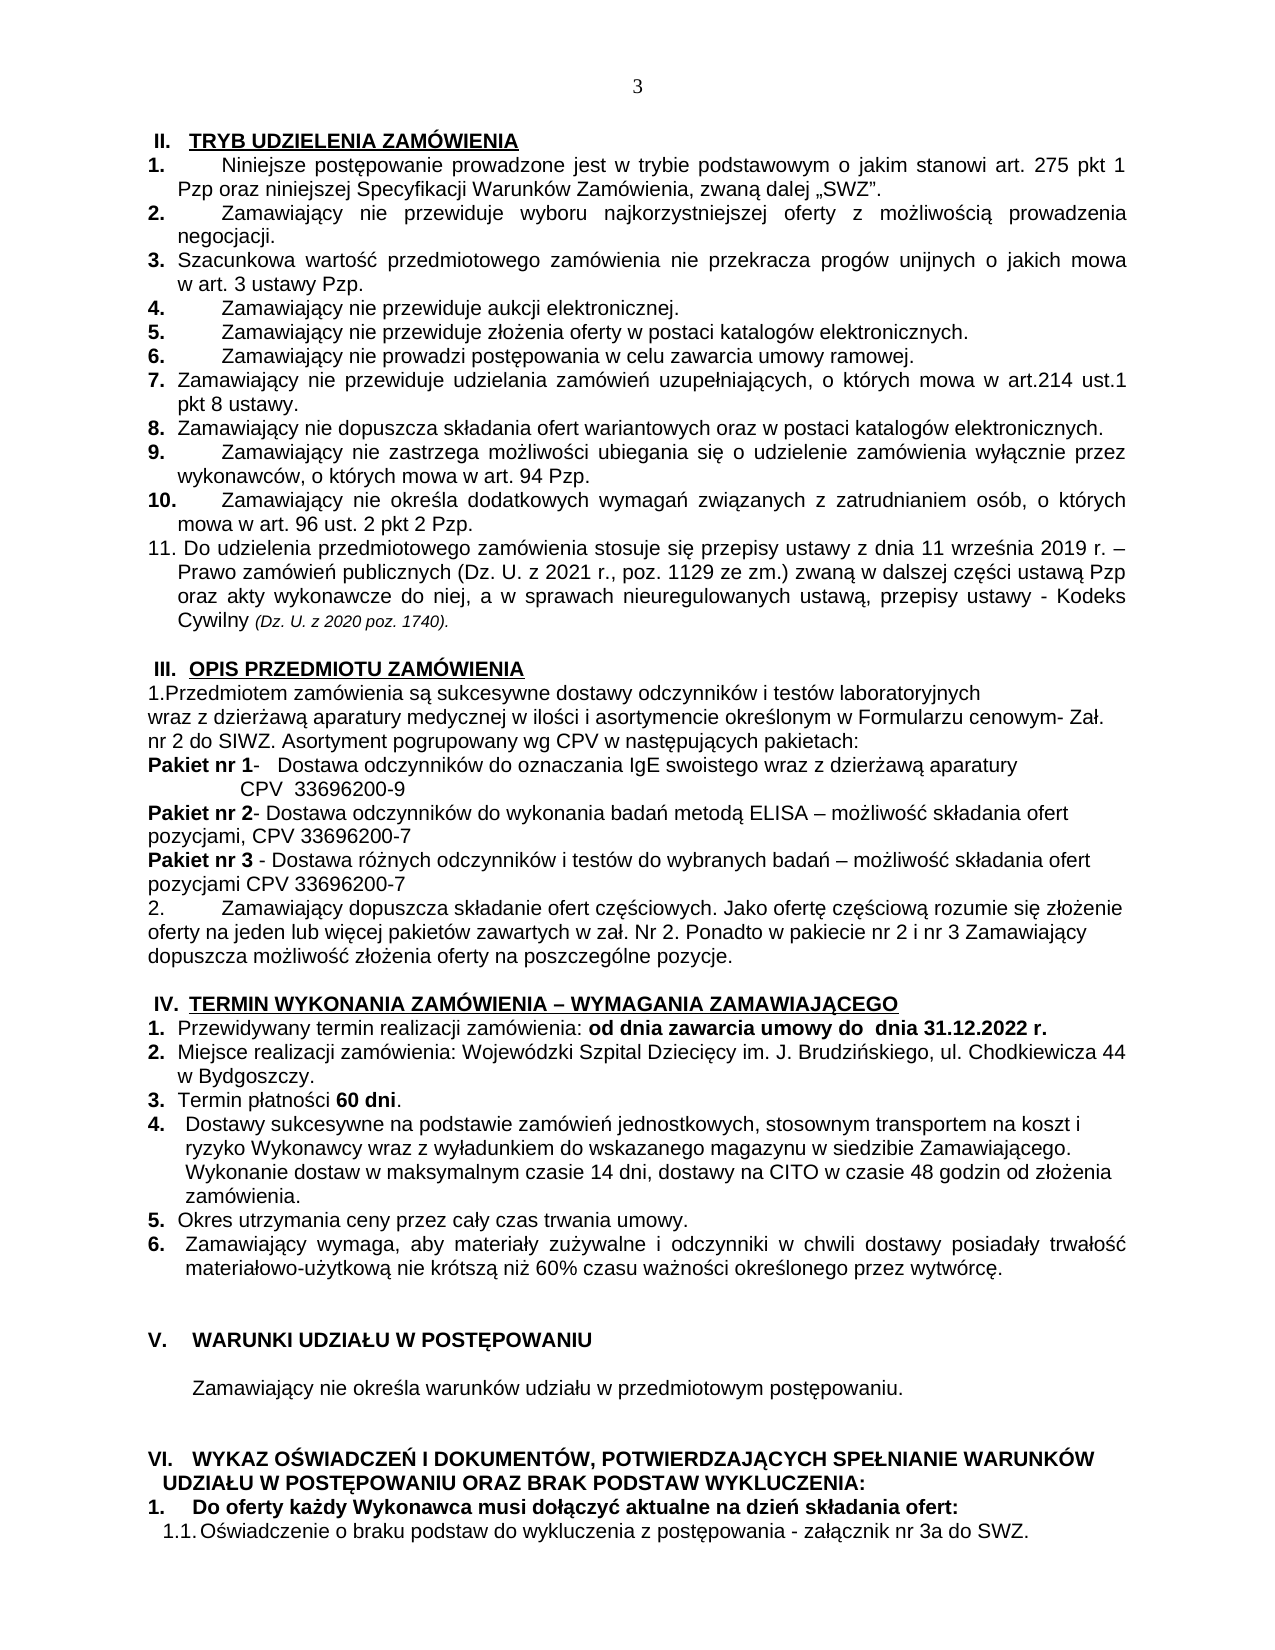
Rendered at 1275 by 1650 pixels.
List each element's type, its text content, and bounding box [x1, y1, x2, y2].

list Zamawiający nie przewiduje udzielania zamówień uzupełniających, o których mowa w art.214 ust.1 pkt 8 ustawy. [148, 368, 1127, 416]
list Do oferty każdy Wykonawca musi dołączyć aktualne na dzień składania ofert: [148, 1495, 1127, 1519]
list Niniejsze postępowanie prowadzone jest w trybie podstawowym o jakim stanowi art. 275 pkt 1 Pzp oraz niniejszej Specyfikacji Warunków Zamówienia, zwaną dalej „SWZ”. [148, 152, 1127, 200]
list Zamawiający nie przewiduje wyboru najkorzystniejszej oferty z możliwością prowadzenia negocjacji. [148, 200, 1127, 248]
text 11. Do udzielenia przedmiotowego zamówienia stosuje się przepisy ustawy z dnia 11 września 2019 r. – Prawo zamówień publicznych (Dz. U. z 2021 r., poz. 1129 ze zm.) zwaną w dalszej części ustawą Pzp oraz akty wykonawcze do niej, a w sprawach nieuregulowanych ustawą, przepisy ustawy - Kodeks Cywilny (Dz. U. z 2020 poz. 1740). [148, 536, 1127, 632]
text CPV 33696200-9 [148, 776, 1127, 800]
list Zamawiający nie przewiduje złożenia oferty w postaci katalogów elektronicznych. [148, 320, 1127, 344]
text wraz z dzierżawą aparatury medycznej w ilości i asortymencie określonym w Formularzu cenowym- Zał. nr 2 do SIWZ. Asortyment pogrupowany wg CPV w następujących pakietach: [148, 704, 1127, 752]
list Zamawiający nie prowadzi postępowania w celu zawarcia umowy ramowej. [148, 344, 1127, 368]
list Zamawiający nie określa dodatkowych wymagań związanych z zatrudnianiem osób, o których mowa w art. 96 ust. 2 pkt 2 Pzp. [148, 488, 1127, 536]
list Zamawiający nie dopuszcza składania ofert wariantowych oraz w postaci katalogów elektronicznych. [148, 416, 1127, 440]
subtitle TERMIN WYKONANIA ZAMÓWIENIA – WYMAGANIA ZAMAWIAJĄCEGO [153, 992, 1127, 1016]
text Pakiet nr 3 - Dostawa różnych odczynników i testów do wybranych badań – możliwość składania ofert pozycjami CPV 33696200-7 [148, 848, 1127, 896]
text UDZIAŁU W POSTĘPOWANIU ORAZ BRAK PODSTAW WYKLUCZENIA: [162, 1471, 1127, 1495]
list Dostawy sukcesywne na podstawie zamówień jednostkowych, stosownym transportem na koszt i ryzyko Wykonawcy wraz z wyładunkiem do wskazanego magazynu w siedzibie Zamawiającego. Wykonanie dostaw w maksymalnym czasie 14 dni, dostawy na CITO w czasie 48 godzin od złożenia zamówienia. [148, 1112, 1127, 1208]
list Przewidywany termin realizacji zamówienia: od dnia zawarcia umowy do dnia 31.12.2022 r. [148, 1016, 1127, 1040]
subtitle TRYB UDZIELENIA ZAMÓWIENIA [153, 128, 1127, 152]
list WARUNKI UDZIAŁU W POSTĘPOWANIU [148, 1327, 1127, 1351]
list Okres utrzymania ceny przez cały czas trwania umowy. [148, 1208, 1127, 1232]
list WYKAZ OŚWIADCZEŃ I DOKUMENTÓW, POTWIERDZAJĄCYCH SPEŁNIANIE WARUNKÓW [148, 1447, 1127, 1471]
list Zamawiający nie przewiduje aukcji elektronicznej. [148, 296, 1127, 320]
list Zamawiający nie zastrzega możliwości ubiegania się o udzielenie zamówienia wyłącznie przez wykonawców, o których mowa w art. 94 Pzp. [148, 440, 1127, 488]
list Zamawiający wymaga, aby materiały zużywalne i odczynniki w chwili dostawy posiadały trwałość materiałowo-użytkową nie krótszą niż 60% czasu ważności określonego przez wytwórcę. [148, 1232, 1127, 1279]
text Pakiet nr 1- Dostawa odczynników do oznaczania IgE swoistego wraz z dzierżawą aparatury [148, 752, 1127, 776]
text 1.Przedmiotem zamówienia są sukcesywne dostawy odczynników i testów laboratoryjnych [148, 681, 1127, 704]
list Termin płatności 60 dni. [148, 1088, 1127, 1112]
text Zamawiający nie określa warunków udziału w przedmiotowym postępowaniu. [192, 1375, 1127, 1399]
subtitle OPIS PRZEDMIOTU ZAMÓWIENIA [153, 657, 1127, 681]
list Oświadczenie o braku podstaw do wykluczenia z postępowania - załącznik nr 3a do SWZ. [162, 1519, 1127, 1543]
text Pakiet nr 2- Dostawa odczynników do wykonania badań metodą ELISA – możliwość składania ofert pozycjami, CPV 33696200-7 [148, 800, 1127, 848]
list Szacunkowa wartość przedmiotowego zamówienia nie przekracza progów unijnych o jakich mowa w art. 3 ustawy Pzp. [148, 248, 1127, 296]
list Miejsce realizacji zamówienia: Wojewódzki Szpital Dziecięcy im. J. Brudzińskiego, ul. Chodkiewicza 44 w Bydgoszczy. [148, 1040, 1127, 1088]
text 2. Zamawiający dopuszcza składanie ofert częściowych. Jako ofertę częściową rozumie się złożenie oferty na jeden lub więcej pakietów zawartych w zał. Nr 2. Ponadto w pakiecie nr 2 i nr 3 Zamawiający dopuszcza możliwość złożenia oferty na poszczególne pozycje. [148, 896, 1127, 968]
